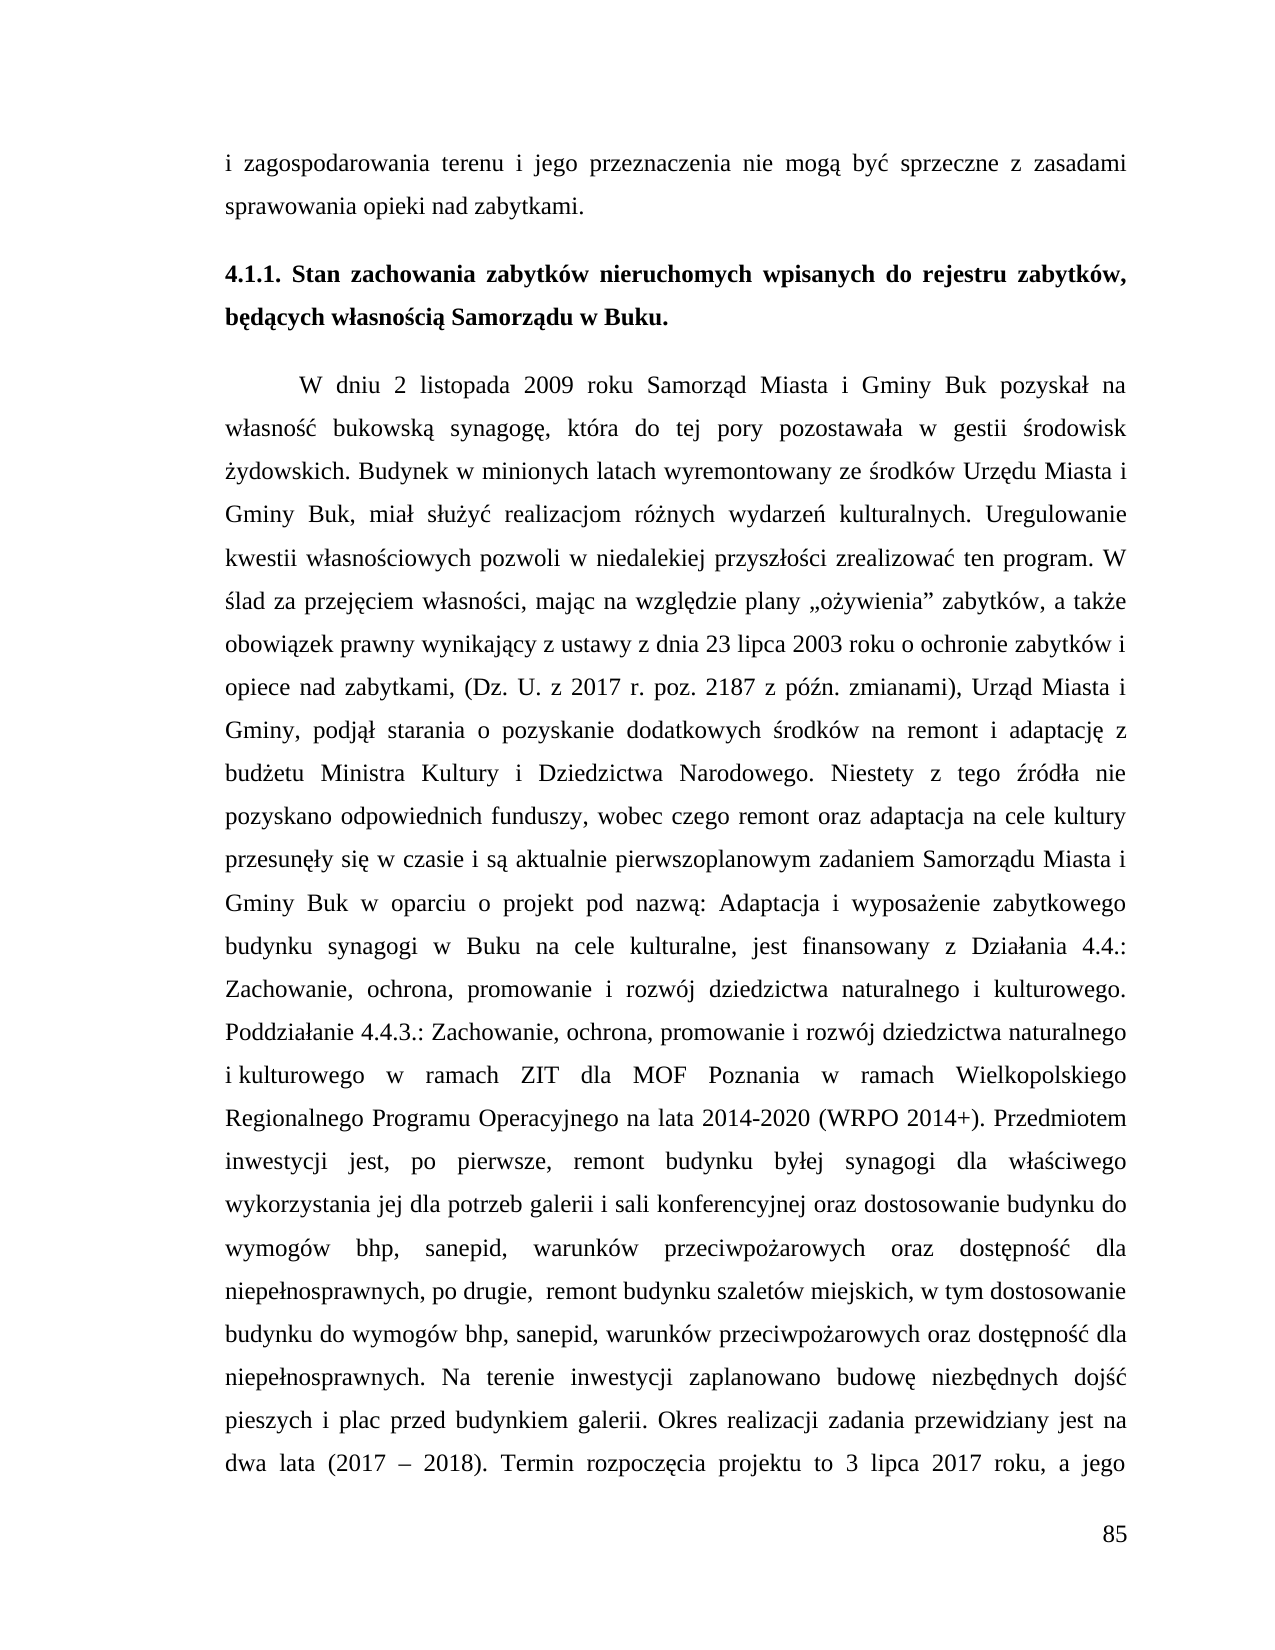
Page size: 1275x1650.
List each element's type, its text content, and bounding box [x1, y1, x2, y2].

text 4.1.1. Stan zachowania zabytków nieruchomych wpisanych do rejestru zabytków, będących własnością Samorządu w Buku. [225, 259, 1127, 331]
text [225, 148, 1127, 219]
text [225, 370, 1127, 1477]
